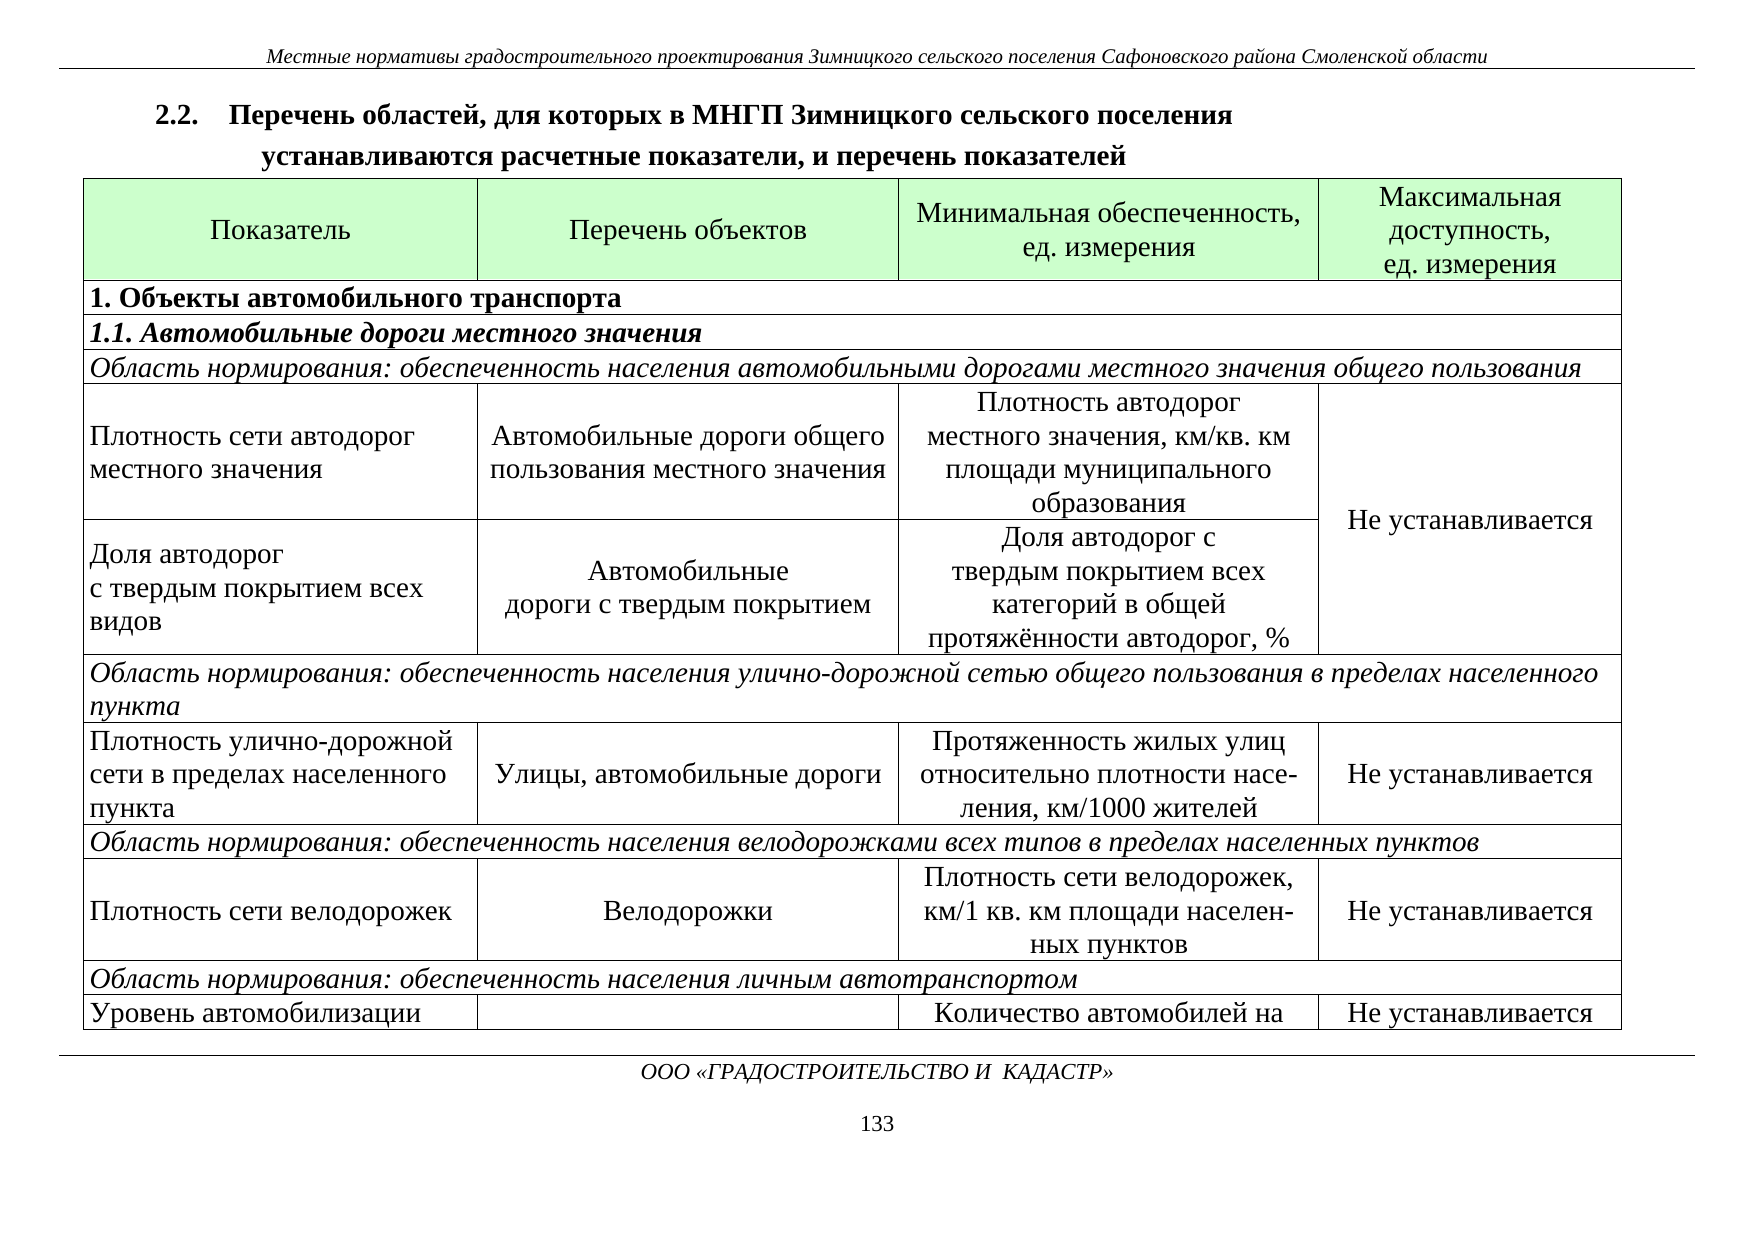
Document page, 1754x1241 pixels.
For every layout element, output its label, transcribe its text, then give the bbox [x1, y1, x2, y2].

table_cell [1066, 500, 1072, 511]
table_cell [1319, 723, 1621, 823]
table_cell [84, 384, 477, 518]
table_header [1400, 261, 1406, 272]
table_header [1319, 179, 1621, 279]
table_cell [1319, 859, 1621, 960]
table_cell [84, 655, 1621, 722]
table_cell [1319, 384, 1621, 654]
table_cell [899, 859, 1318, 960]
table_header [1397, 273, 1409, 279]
list Перечень областей, для которых в МНГП Зимницкого сельского поселения устанавливаются расчетные показатели, и перечень показателей [59, 97, 1329, 171]
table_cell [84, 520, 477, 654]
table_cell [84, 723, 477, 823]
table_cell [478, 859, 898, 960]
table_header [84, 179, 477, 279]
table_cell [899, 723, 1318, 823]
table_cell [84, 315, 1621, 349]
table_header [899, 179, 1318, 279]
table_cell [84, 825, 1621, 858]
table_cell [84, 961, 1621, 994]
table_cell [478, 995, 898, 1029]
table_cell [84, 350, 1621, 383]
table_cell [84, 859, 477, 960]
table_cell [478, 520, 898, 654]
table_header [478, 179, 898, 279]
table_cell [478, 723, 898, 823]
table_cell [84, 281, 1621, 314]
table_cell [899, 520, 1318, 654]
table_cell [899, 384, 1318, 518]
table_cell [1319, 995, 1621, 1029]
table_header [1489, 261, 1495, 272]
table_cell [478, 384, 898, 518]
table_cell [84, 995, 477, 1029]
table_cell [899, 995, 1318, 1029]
